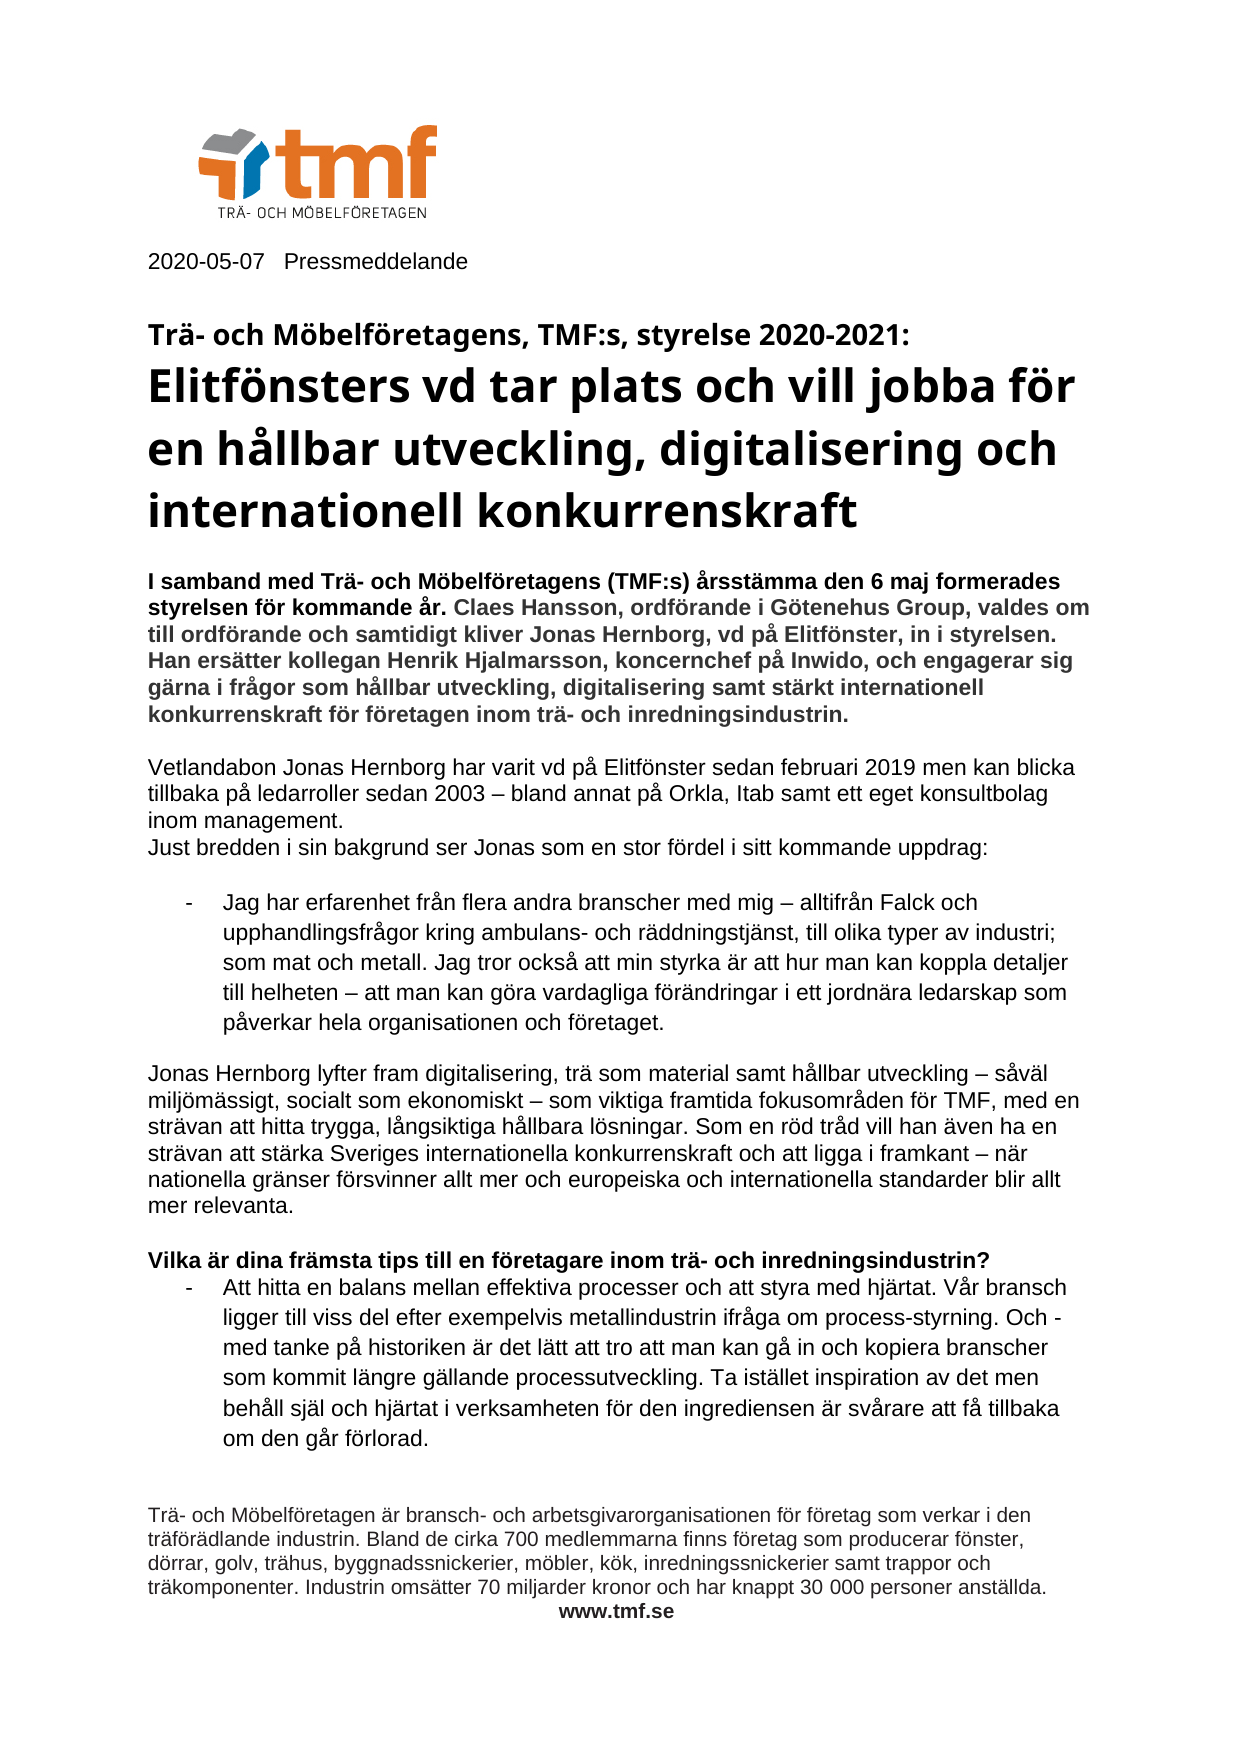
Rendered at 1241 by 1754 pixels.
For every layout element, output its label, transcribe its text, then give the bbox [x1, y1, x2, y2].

picture [147, 73, 488, 248]
text 2020-05-07 Pressmeddelande [148, 248, 1093, 274]
text I samband med Trä- och Möbelföretagens (TMF:s) årsstämma den 6 maj formerades styrelsen för kommande år. Claes Hansson, ordförande i Götenehus Group, valdes om till ordförande och samtidigt kliver Jonas Hernborg, vd på Elitfönster, in i styrelsen. Han ersätter kollegan Henrik Hjalmarsson, koncernchef på Inwido, och engagerar sig gärna i frågor som hållbar utveckling, digitalisering samt stärkt internationell konkurrenskraft för företagen inom trä- och inredningsindustrin. [148, 541, 1093, 727]
list Att hitta en balans mellan effektiva processer och att styra med hjärtat. Vår bransch ligger till viss del efter exempelvis metallindustrin ifråga om process-styrning. Och - med tanke på historiken är det lätt att tro att man kan gå in och kopiera branscher som kommit längre gällande processutveckling. Ta istället inspiration av det men behåll själ och hjärtat i verksamheten för den ingrediensen är svårare att få tillbaka om den går förlorad. [185, 1274, 1093, 1451]
text Elitfönsters vd tar plats och vill jobba för en hållbar utveckling, digitalisering och internationell konkurrenskraft [148, 354, 1093, 541]
text Just bredden i sin bakgrund ser Jonas som en stor fördel i sitt kommande uppdrag: [148, 833, 1093, 860]
text Jonas Hernborg lyfter fram digitalisering, trä som material samt hållbar utveckling – såväl miljömässigt, socialt som ekonomiskt – som viktiga framtida fokusområden för TMF, med en strävan att hitta trygga, långsiktiga hållbara lösningar. Som en röd tråd vill han även ha en strävan att stärka Sveriges internationella konkurrenskraft och att ligga i framkant – när nationella gränser försvinner allt mer och europeiska och internationella standarder blir allt mer relevanta. [148, 1060, 1093, 1218]
text Trä- och Möbelföretagens, TMF:s, styrelse 2020-2021: [148, 274, 1093, 354]
text Vilka är dina främsta tips till en företagare inom trä- och inredningsindustrin? [148, 1247, 1093, 1274]
text Vetlandabon Jonas Hernborg har varit vd på Elitfönster sedan februari 2019 men kan blicka tillbaka på ledarroller sedan 2003 – bland annat på Orkla, Itab samt ett eget konsultbolag inom management. [148, 753, 1093, 833]
list Jag har erfarenhet från flera andra branscher med mig – alltifrån Falck och upphandlingsfrågor kring ambulans- och räddningstjänst, till olika typer av industri; som mat och metall. Jag tror också att min styrka är att hur man kan koppla detaljer till helheten – att man kan göra vardagliga förändringar i ett jordnära ledarskap som påverkar hela organisationen och företaget. [185, 888, 1093, 1036]
